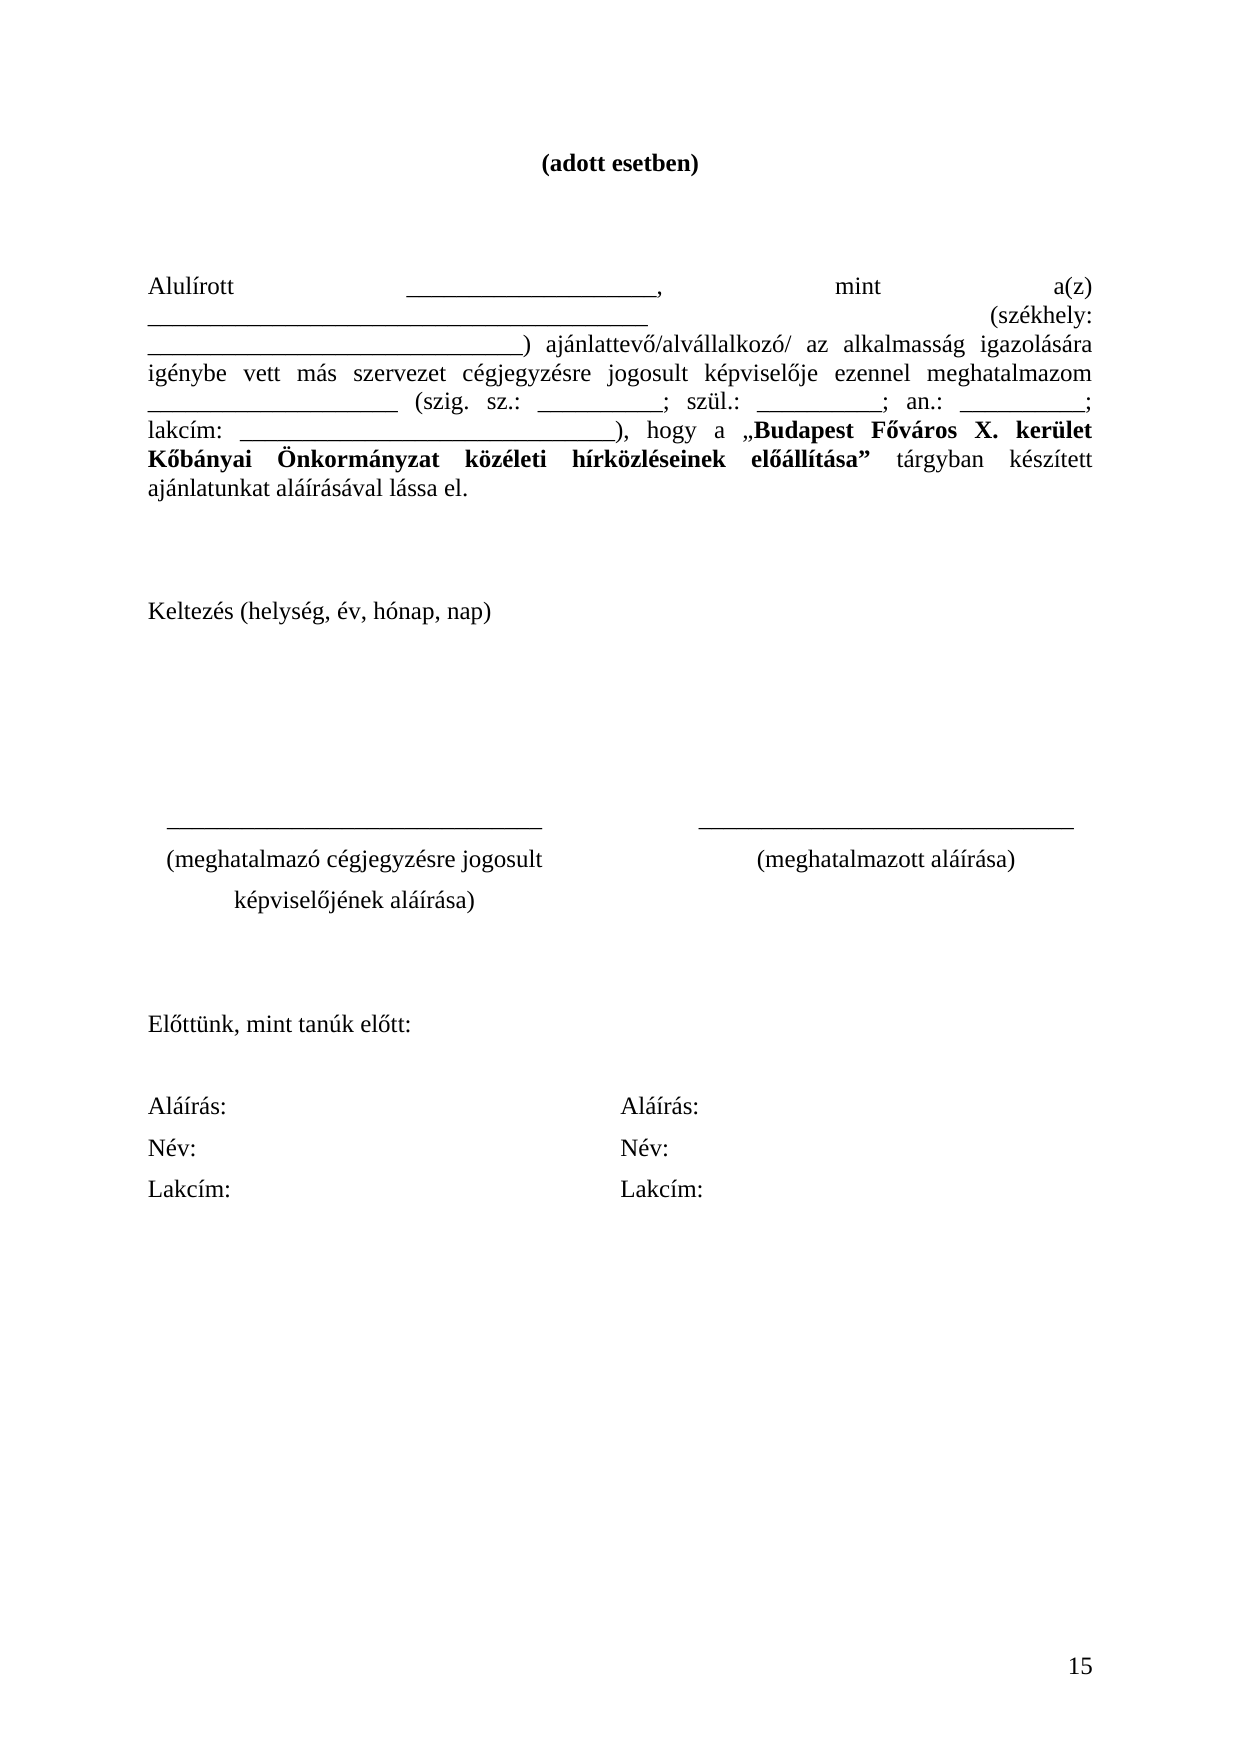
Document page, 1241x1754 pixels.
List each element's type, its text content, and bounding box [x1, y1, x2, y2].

text (adott esetben) [148, 148, 1093, 176]
text ______________________________ ______________________________ [148, 803, 1093, 831]
text (meghatalmazó cégjegyzésre jogosult (meghatalmazott aláírása) [148, 844, 1093, 873]
text Aláírás: Aláírás: [148, 1091, 1093, 1120]
text Előttünk, mint tanúk előtt: [148, 1009, 1093, 1038]
text Lakcím: Lakcím: [148, 1174, 1093, 1203]
text Alulírott ____________________, mint a(z) ________________________________________ (székhely: ______________________________) ajánlattevő/alvállalkozó/ az alkalmasság igazolására igénybe vett más szervezet cégjegyzésre jogosult képviselője ezennel meghatalmazom ____________________ (szig. sz.: __________; szül.: __________; an.: __________; lakcím: ______________________________), hogy a „Budapest Főváros X. kerület Kőbányai Önkormányzat közéleti hírközléseinek előállítása” tárgyban készített ajánlatunkat aláírásával lássa el. [148, 271, 1093, 501]
text Keltezés (helység, év, hónap, nap) [148, 596, 1093, 625]
text képviselőjének aláírása) [148, 885, 1093, 914]
text Név: Név: [148, 1133, 1093, 1161]
